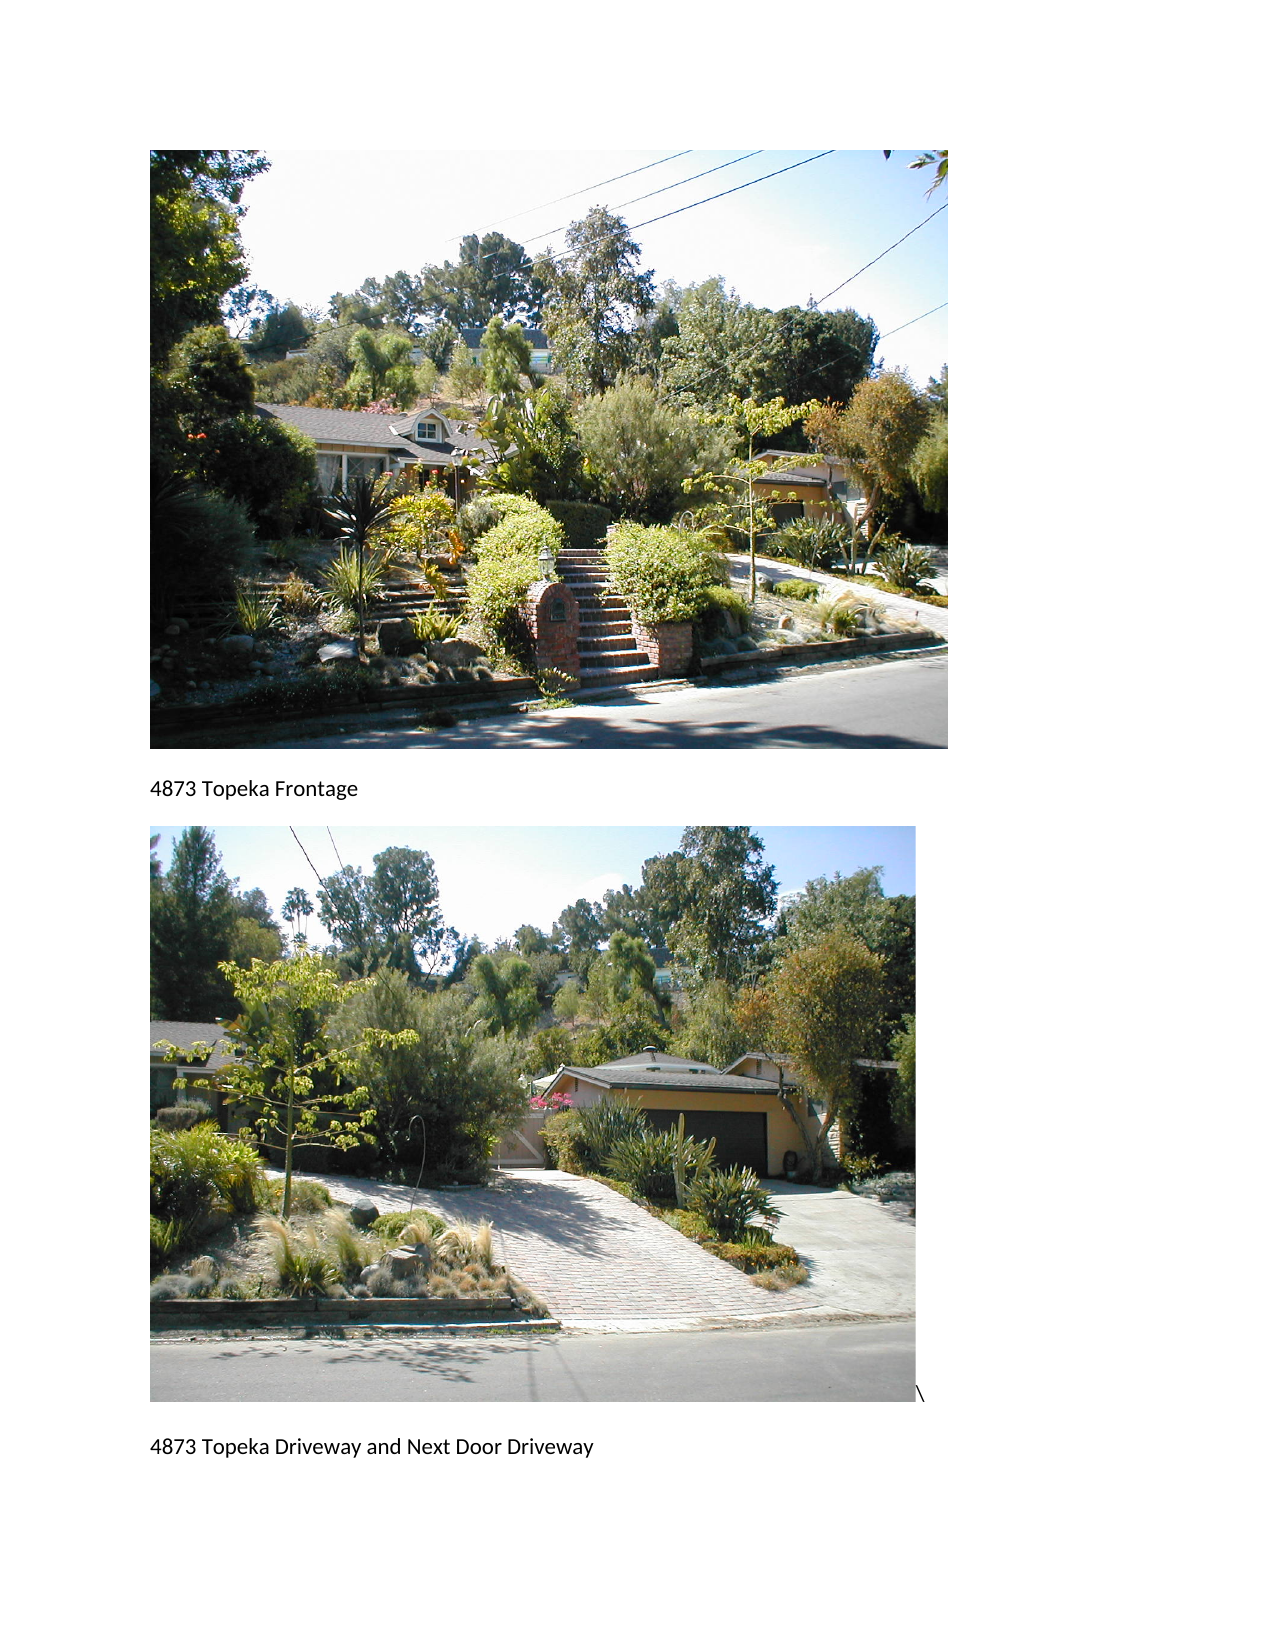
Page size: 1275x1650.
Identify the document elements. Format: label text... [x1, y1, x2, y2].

picture [150, 150, 948, 749]
text 4873 Topeka Frontage [150, 774, 1125, 802]
text 4873 Topeka Driveway and Next Door Driveway [150, 1432, 1125, 1460]
picture [150, 826, 916, 1402]
